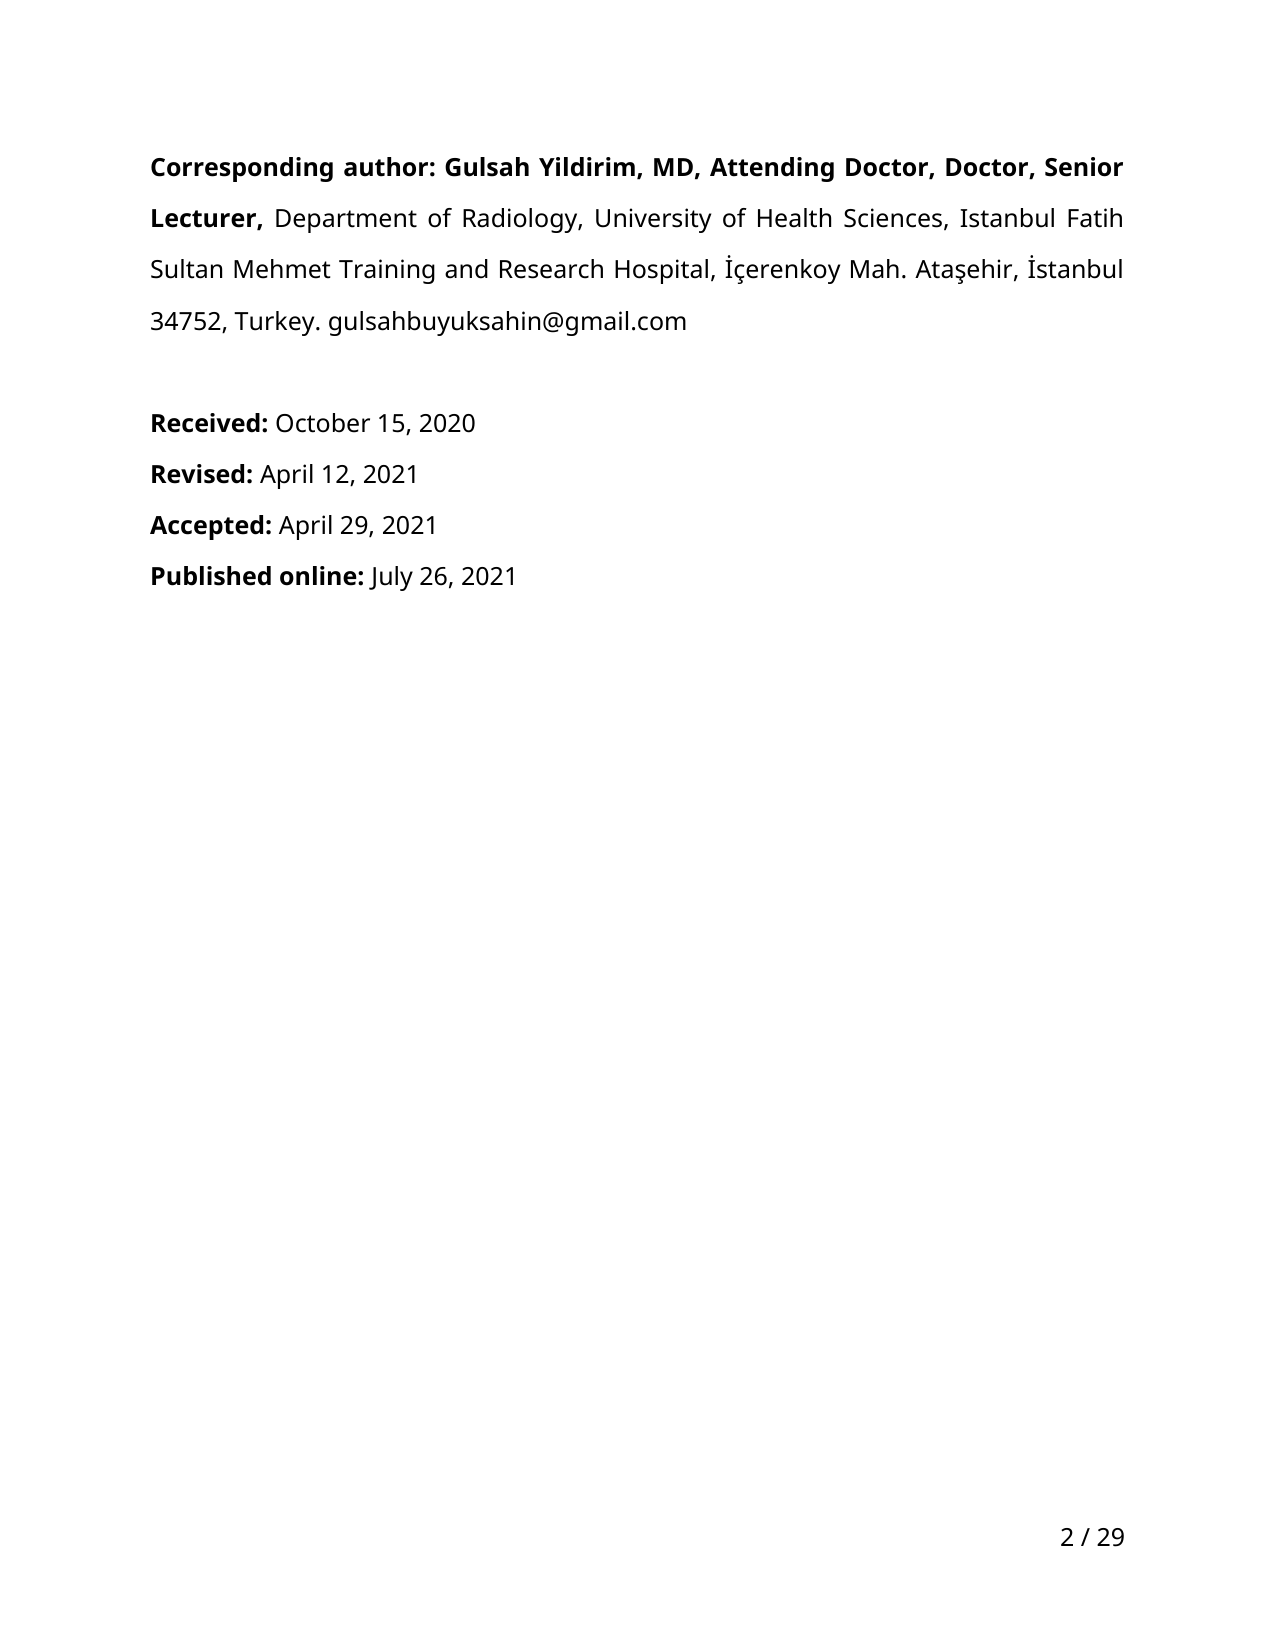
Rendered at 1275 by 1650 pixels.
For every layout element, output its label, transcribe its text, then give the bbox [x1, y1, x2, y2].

text Received: October 15, 2020 [150, 405, 1125, 439]
text Corresponding author: Gulsah Yildirim, MD, Attending Doctor, Doctor, Senior Lecturer, Department of Radiology, University of Health Sciences, Istanbul Fatih Sultan Mehmet Training and Research Hospital, İçerenkoy Mah. Ataşehir, İstanbul 34752, Turkey. gulsahbuyuksahin@gmail.com [150, 150, 1125, 337]
text Published online: July 26, 2021 [150, 558, 1125, 592]
text Revised: April 12, 2021 [150, 456, 1125, 490]
text Accepted: April 29, 2021 [150, 507, 1125, 541]
